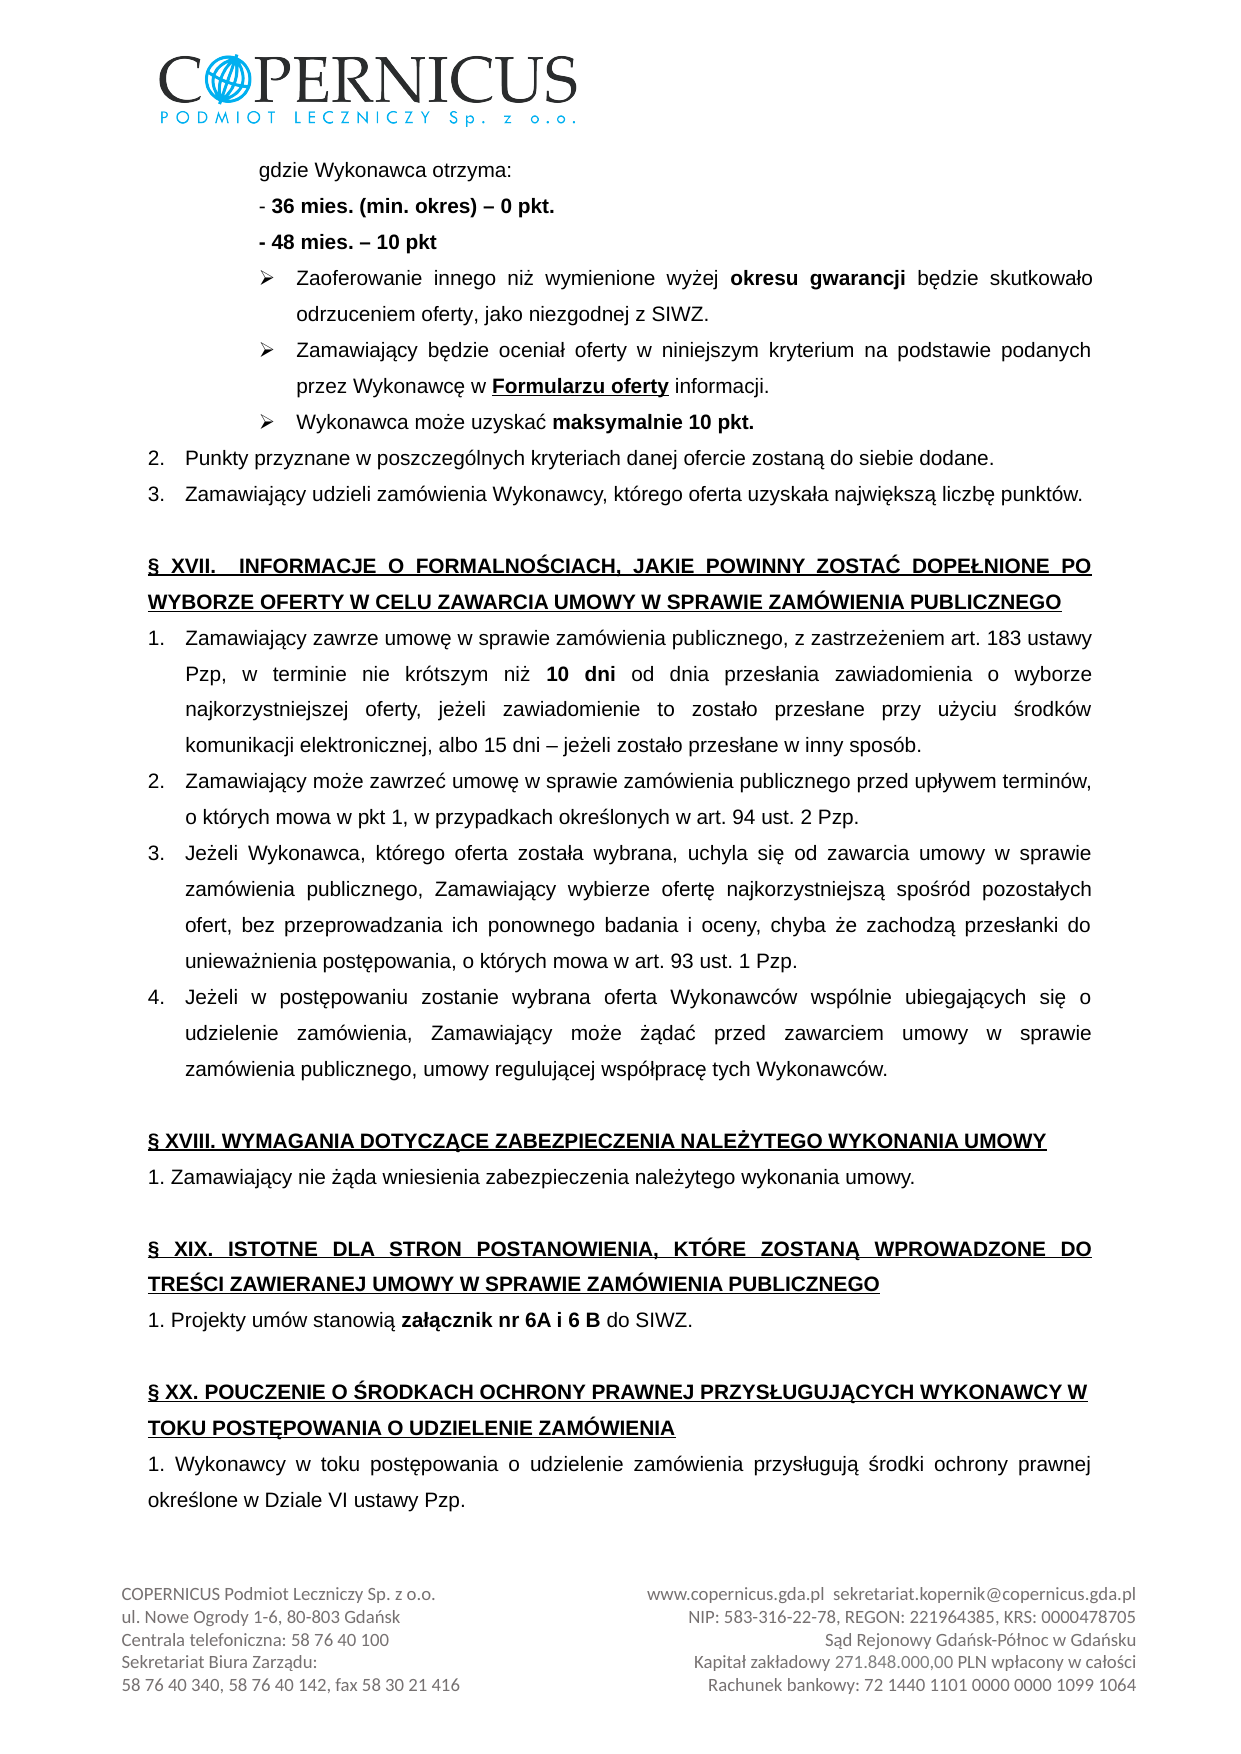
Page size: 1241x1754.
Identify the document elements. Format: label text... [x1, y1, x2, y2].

text 1. Zamawiający nie żąda wniesienia zabezpieczenia należytego wykonania umowy. [148, 1164, 1093, 1188]
list Zamawiający zawrze umowę w sprawie zamówienia publicznego, z zastrzeżeniem art. 183 ustawy Pzp, w terminie nie krótszym niż 10 dni od dnia przesłania zawiadomienia o wyborze najkorzystniejszej oferty, jeżeli zawiadomienie to zostało przesłane przy użyciu środków komunikacji elektronicznej, albo 15 dni – jeżeli zostało przesłane w inny sposób. [148, 625, 1093, 757]
list Zamawiający może zawrzeć umowę w sprawie zamówienia publicznego przed upływem terminów, o których mowa w pkt 1, w przypadkach określonych w art. 94 ust. 2 Pzp. [148, 769, 1093, 829]
text § XVIII. Wymagania dotyczące zabezpieczenia należytego wykonania umowy [148, 1128, 1093, 1152]
text § XIX. Istotne dla stron postanowienia, które zostaną wprowadzone do treści zawieranej umowy w sprawie zamówienia publicznego [148, 1236, 1093, 1296]
list Zaoferowanie innego niż wymienione wyżej okresu gwarancji będzie skutkowało odrzuceniem oferty, jako niezgodnej z SIWZ. [259, 266, 1093, 326]
picture [147, 50, 587, 130]
text gdzie Wykonawca otrzyma: [259, 158, 1093, 182]
list Wykonawca może uzyskać maksymalnie 10 pkt. [259, 410, 1093, 434]
list Jeżeli Wykonawca, którego oferta została wybrana, uchyla się od zawarcia umowy w sprawie zamówienia publicznego, Zamawiający wybierze ofertę najkorzystniejszą spośród pozostałych ofert, bez przeprowadzania ich ponownego badania i oceny, chyba że zachodzą przesłanki do unieważnienia postępowania, o których mowa w art. 93 ust. 1 Pzp. [148, 841, 1093, 973]
text - 36 mies. (min. okres) – 0 pkt. [259, 194, 1093, 218]
text 1. Wykonawcy w toku postępowania o udzielenie zamówienia przysługują środki ochrony prawnej określone w Dziale VI ustawy Pzp. [148, 1476, 1093, 1512]
text § XVII. Informacje o formalnościach, jakie powinny zostać dopełnione po wyborze oferty w celu zawarcia umowy w sprawie zamówienia publicznego [148, 553, 1093, 613]
text 1. Projekty umów stanowią załącznik nr 6A i 6 B do SIWZ. [148, 1308, 1093, 1332]
list Punkty przyznane w poszczególnych kryteriach danej ofercie zostaną do siebie dodane. [148, 446, 1093, 470]
list Zamawiający udzieli zamówienia Wykonawcy, którego oferta uzyskała największą liczbę punktów. [148, 482, 1093, 506]
list Zamawiający będzie oceniał oferty w niniejszym kryterium na podstawie podanych przez Wykonawcę w Formularzu oferty informacji. [259, 338, 1093, 398]
text - 48 mies. – 10 pkt [259, 230, 1093, 254]
list Jeżeli w postępowaniu zostanie wybrana oferta Wykonawców wspólnie ubiegających się o udzielenie zamówienia, Zamawiający może żądać przed zawarciem umowy w sprawie zamówienia publicznego, umowy regulującej współpracę tych Wykonawców. [148, 985, 1093, 1081]
text § XX. Pouczenie o środkach ochrony prawnej przysługujących Wykonawcy w toku postępowania o udzielenie zamówienia [148, 1380, 1093, 1440]
